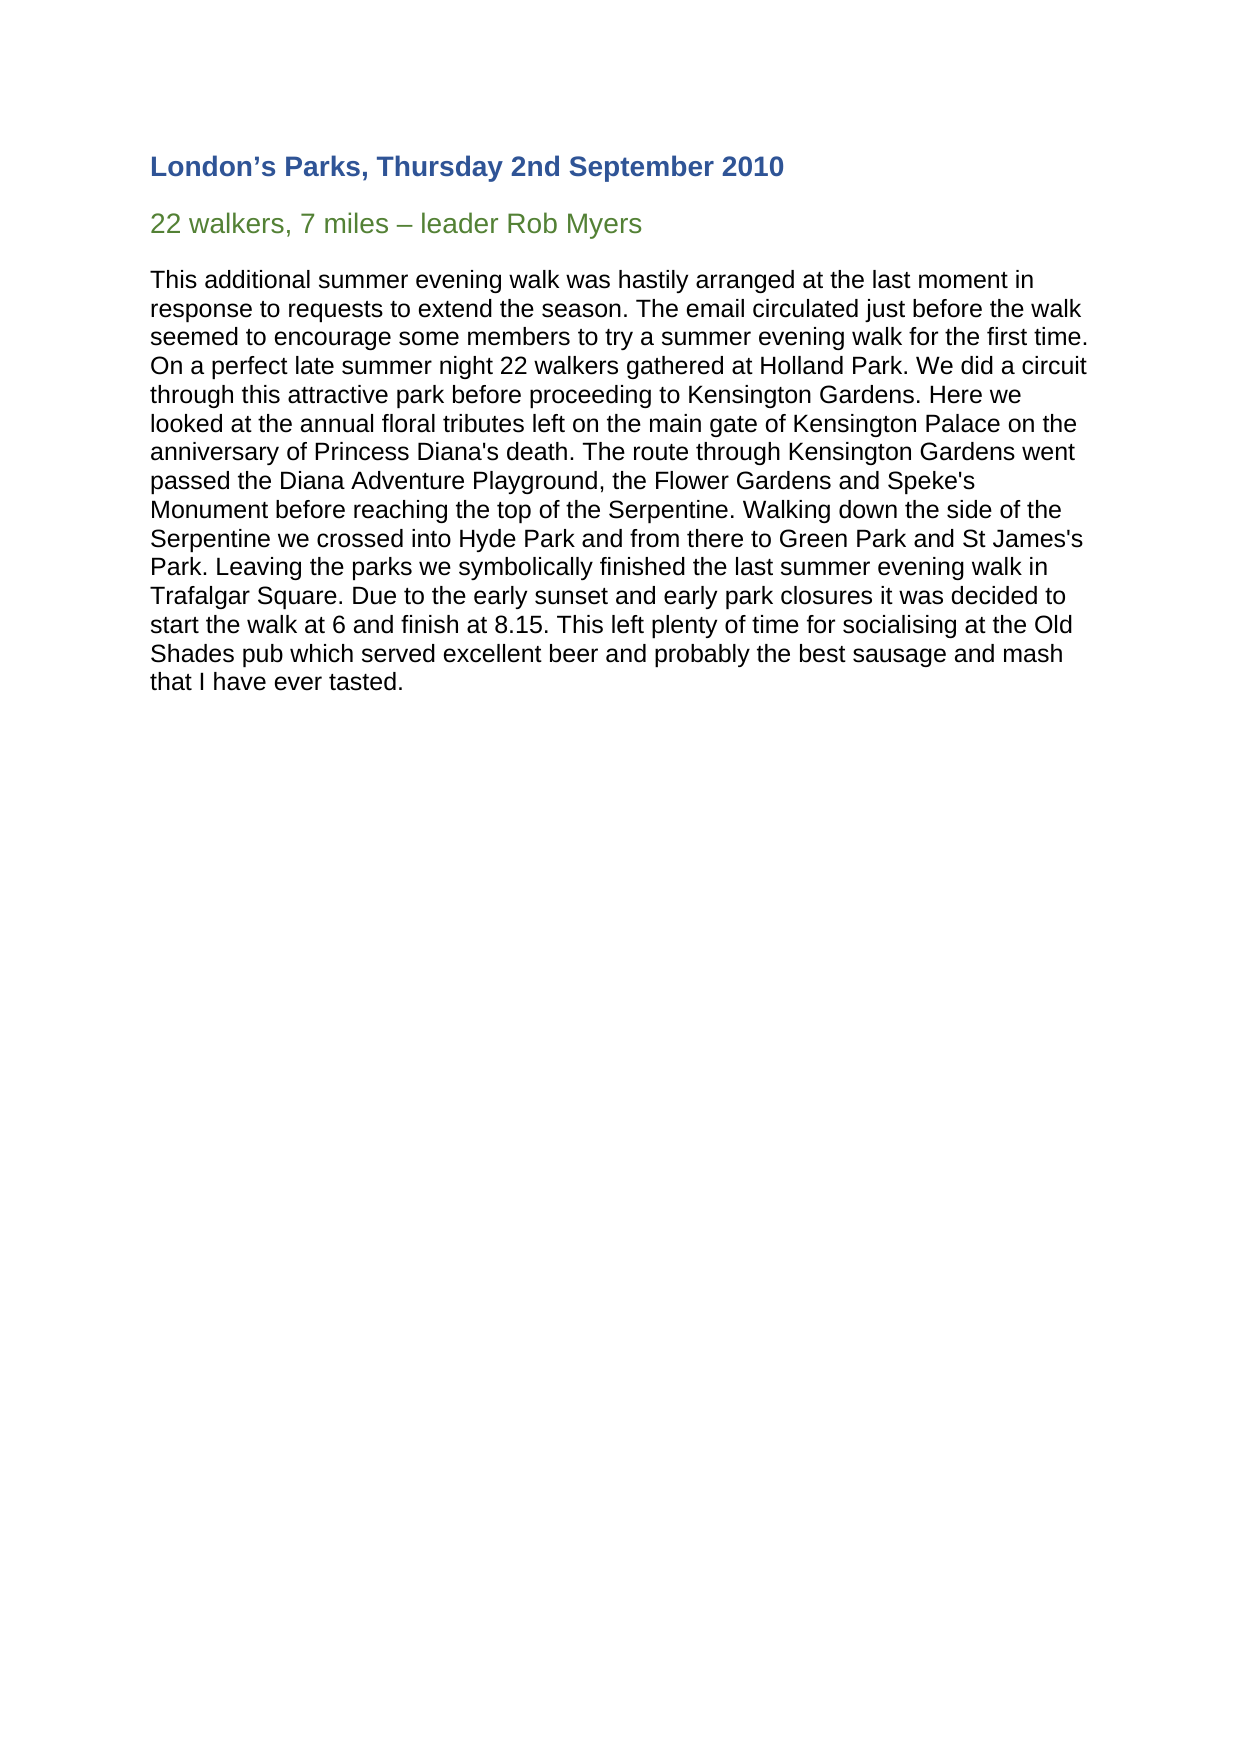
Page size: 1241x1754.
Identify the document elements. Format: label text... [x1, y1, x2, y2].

text London’s Parks, Thursday 2nd September 2010 [150, 150, 1090, 182]
text 22 walkers, 7 miles – leader Rob Myers [150, 207, 1090, 240]
text This additional summer evening walk was hastily arranged at the last moment in response to requests to extend the season. The email circulated just before the walk seemed to encourage some members to try a summer evening walk for the first time. On a perfect late summer night 22 walkers gathered at Holland Park. We did a circuit through this attractive park before proceeding to Kensington Gardens. Here we looked at the annual floral tributes left on the main gate of Kensington Palace on the anniversary of Princess Diana's death. The route through Kensington Gardens went passed the Diana Adventure Playground, the Flower Gardens and Speke's Monument before reaching the top of the Serpentine. Walking down the side of the Serpentine we crossed into Hyde Park and from there to Green Park and St James's Park. Leaving the parks we symbolically finished the last summer evening walk in Trafalgar Square. Due to the early sunset and early park closures it was decided to start the walk at 6 and finish at 8.15. This left plenty of time for socialising at the Old Shades pub which served excellent beer and probably the best sausage and mash that I have ever tasted. [150, 265, 1090, 696]
